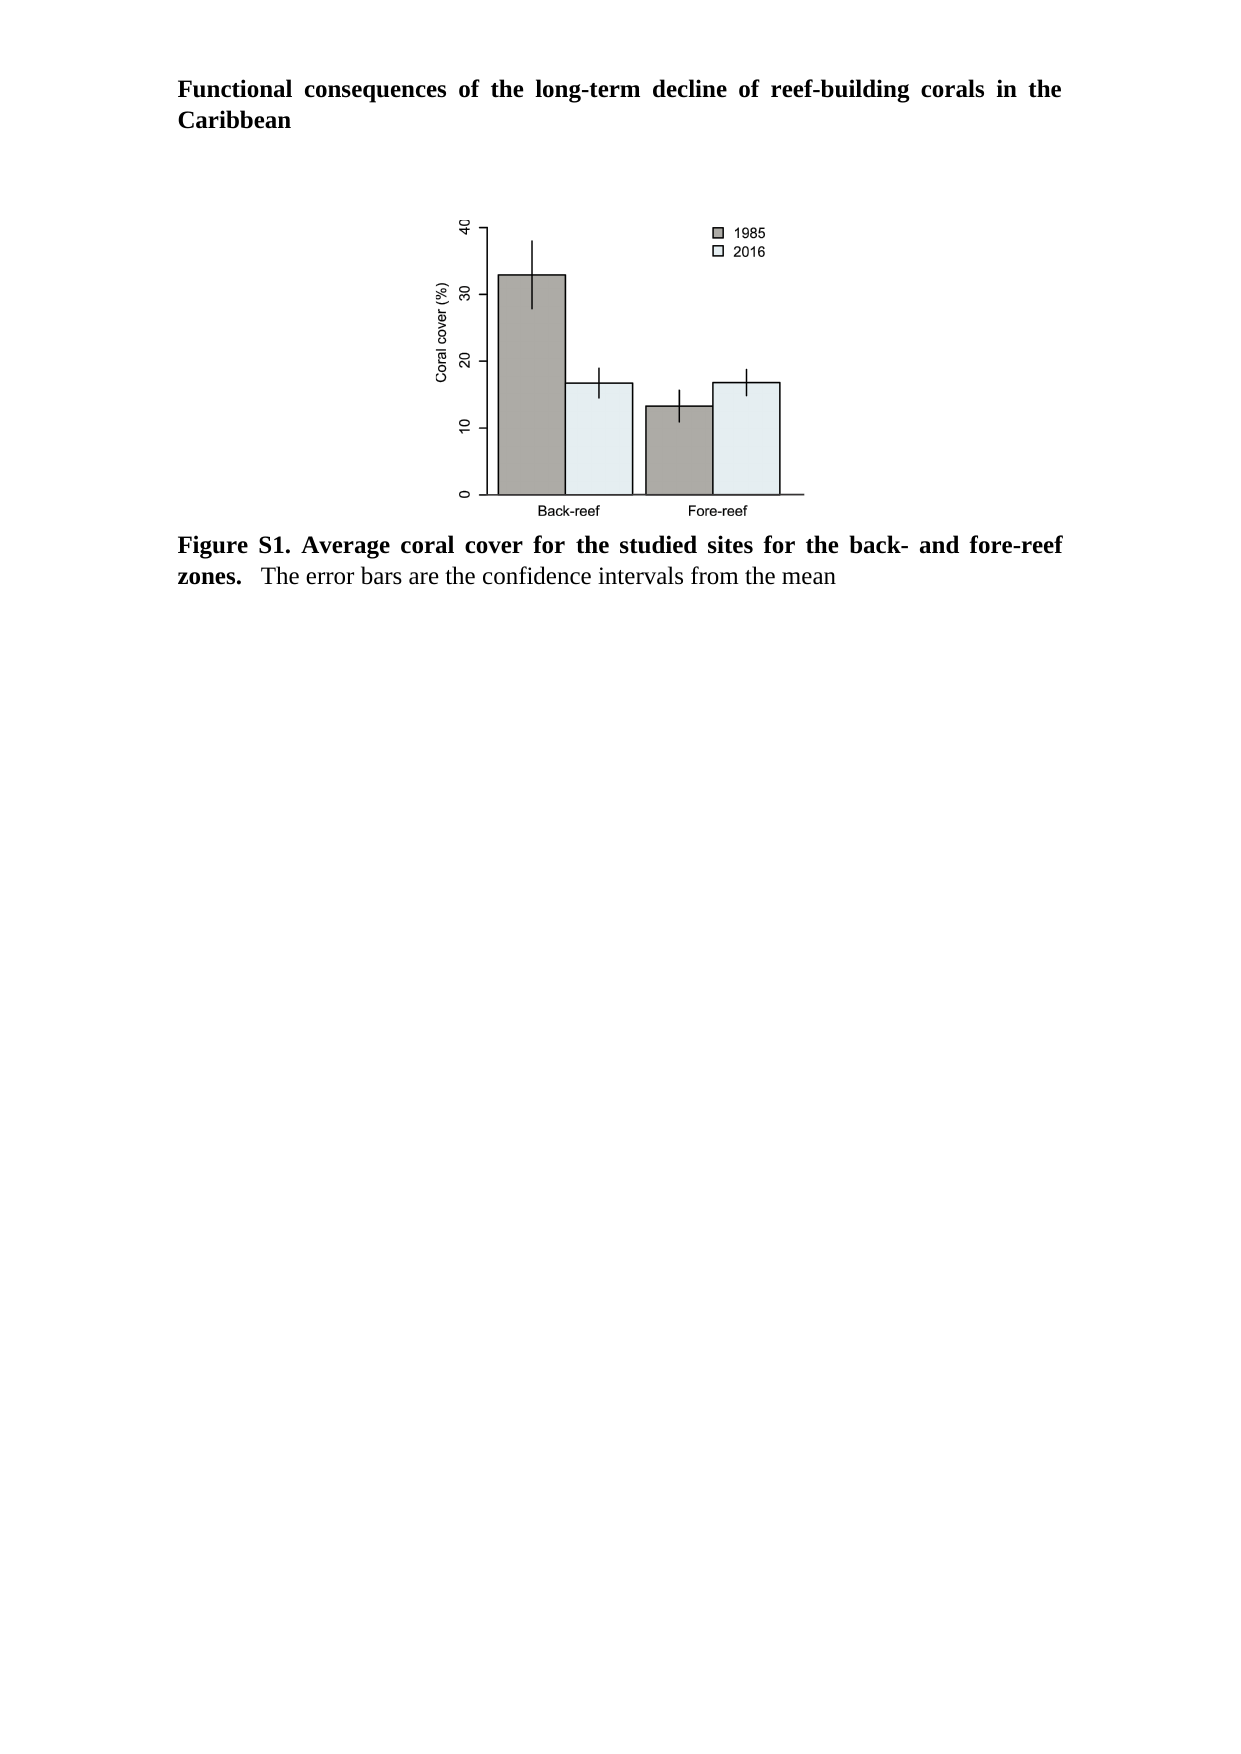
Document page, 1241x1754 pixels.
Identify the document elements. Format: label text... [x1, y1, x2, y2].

picture [435, 220, 805, 516]
text Figure S1. Average coral cover for the studied sites for the back- and fore-reef zones. The error bars are the confidence intervals from the mean [177, 530, 1063, 590]
